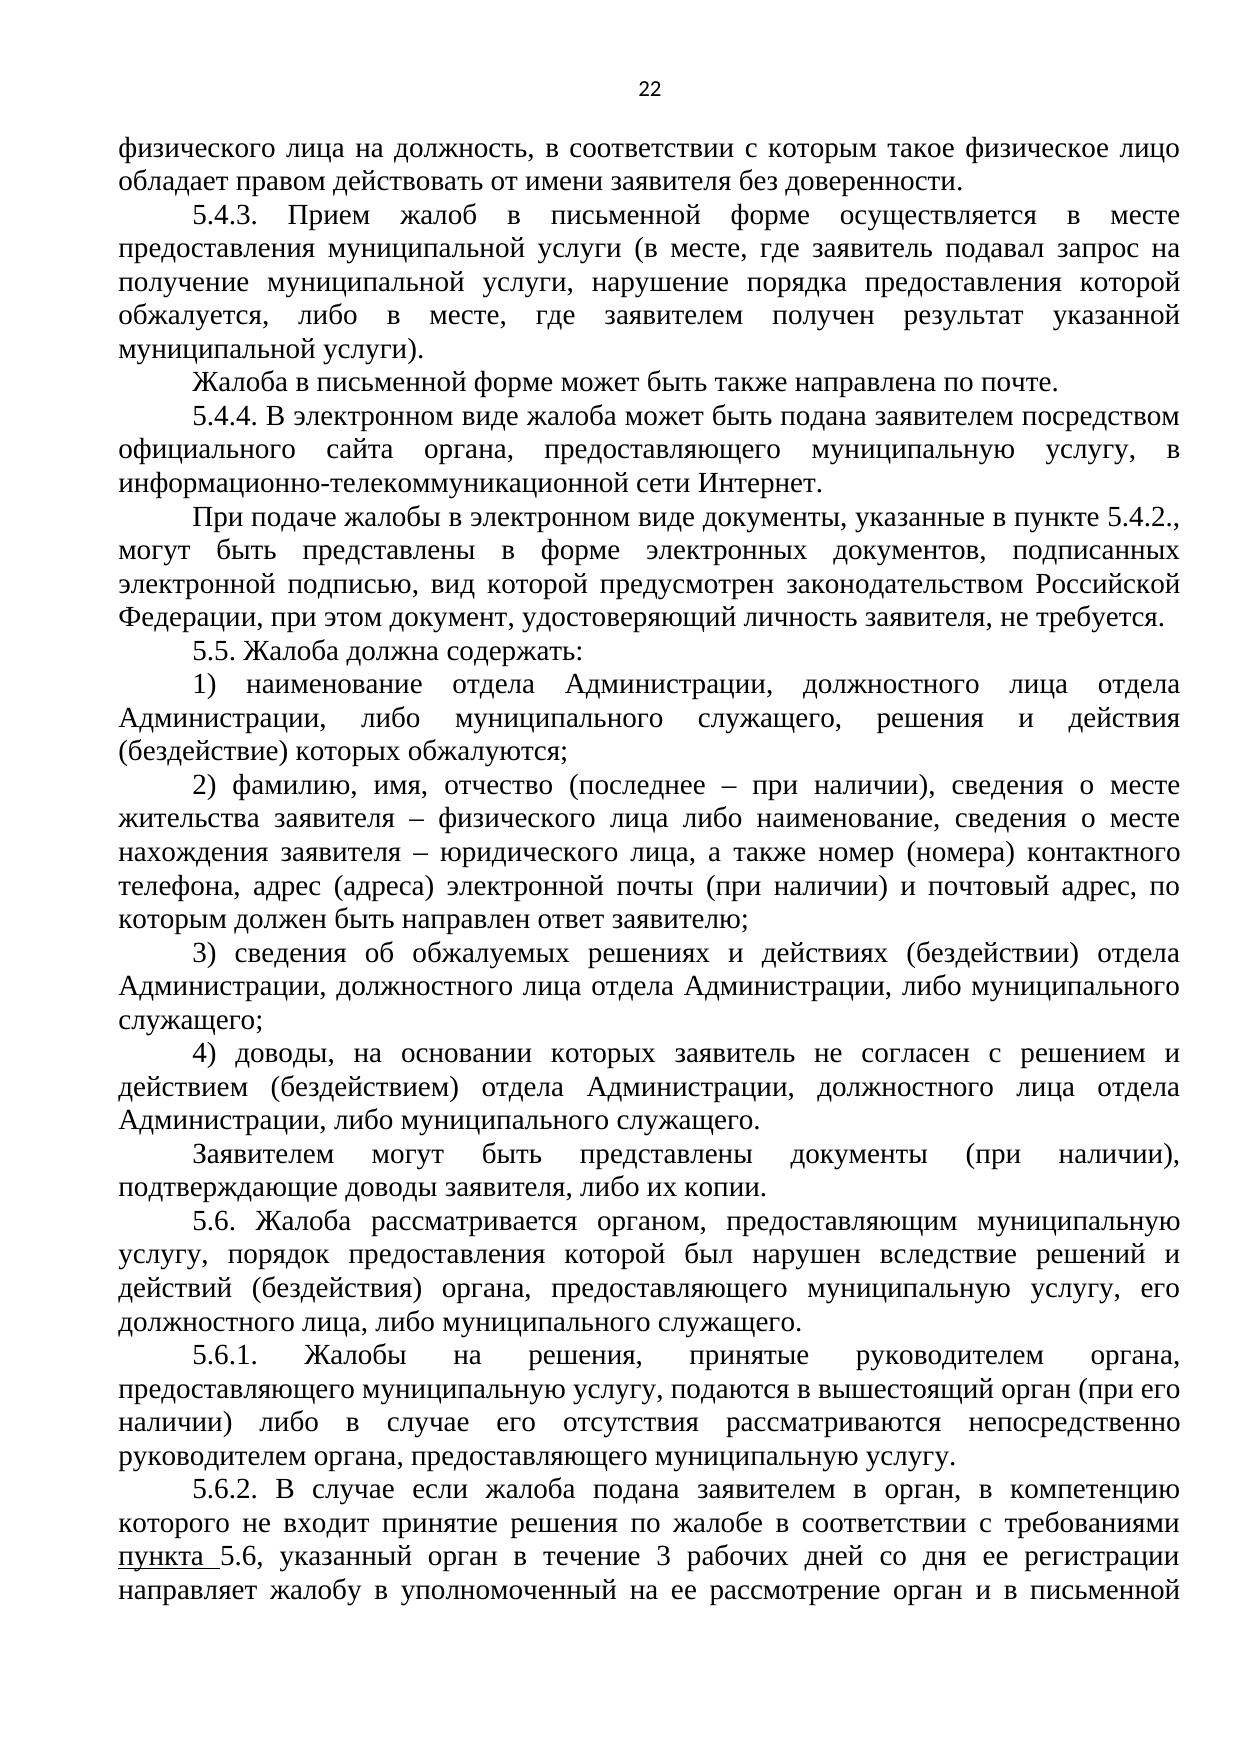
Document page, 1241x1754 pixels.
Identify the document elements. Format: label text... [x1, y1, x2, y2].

text При подаче жалобы в электронном виде документы, указанные в пункте 5.4.2., могут быть представлены в форме электронных документов, подписанных электронной подписью, вид которой предусмотрен законодательством Российской Федерации, при этом документ, удостоверяющий личность заявителя, не требуется. [118, 499, 1181, 633]
text 3) сведения об обжалуемых решениях и действиях (бездействии) отдела Администрации, должностного лица отдела Администрации, либо муниципального служащего; [118, 935, 1181, 1035]
text 5.6.1. Жалобы на решения, принятые руководителем органа, предоставляющего муниципальную услугу, подаются в вышестоящий орган (при его наличии) либо в случае его отсутствия рассматриваются непосредственно руководителем органа, предоставляющего муниципальную услугу. [118, 1337, 1181, 1471]
text 5.4.3. Прием жалоб в письменной форме осуществляется в месте предоставления муниципальной услуги (в месте, где заявитель подавал запрос на получение муниципальной услуги, нарушение порядка предоставления которой обжалуется, либо в месте, где заявителем получен результат указанной муниципальной услуги). [118, 197, 1181, 364]
text 2) фамилию, имя, отчество (последнее – при наличии), сведения о месте жительства заявителя – физического лица либо наименование, сведения о месте нахождения заявителя – юридического лица, а также номер (номера) контактного телефона, адрес (адреса) электронной почты (при наличии) и почтовый адрес, по которым должен быть направлен ответ заявителю; [118, 767, 1181, 935]
text 5.5. Жалоба должна содержать: [118, 633, 1181, 666]
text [118, 1471, 1181, 1606]
text 5.4.4. В электронном виде жалоба может быть подана заявителем посредством официального сайта органа, предоставляющего муниципальную услугу, в информационно-телекоммуникационной сети Интернет. [118, 398, 1181, 499]
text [118, 130, 1181, 197]
text 4) доводы, на основании которых заявитель не согласен с решением и действием (бездействием) отдела Администрации, должностного лица отдела Администрации, либо муниципального служащего. [118, 1035, 1181, 1136]
text Заявителем могут быть представлены документы (при наличии), подтверждающие доводы заявителя, либо их копии. [118, 1136, 1181, 1203]
text Жалоба в письменной форме может быть также направлена по почте. [118, 364, 1181, 398]
text 5.6. Жалоба рассматривается органом, предоставляющим муниципальную услугу, порядок предоставления которой был нарушен вследствие решений и действий (бездействия) органа, предоставляющего муниципальную услугу, его должностного лица, либо муниципального служащего. [118, 1203, 1181, 1337]
text 1) наименование отдела Администрации, должностного лица отдела Администрации, либо муниципального служащего, решения и действия (бездействие) которых обжалуются; [118, 666, 1181, 767]
